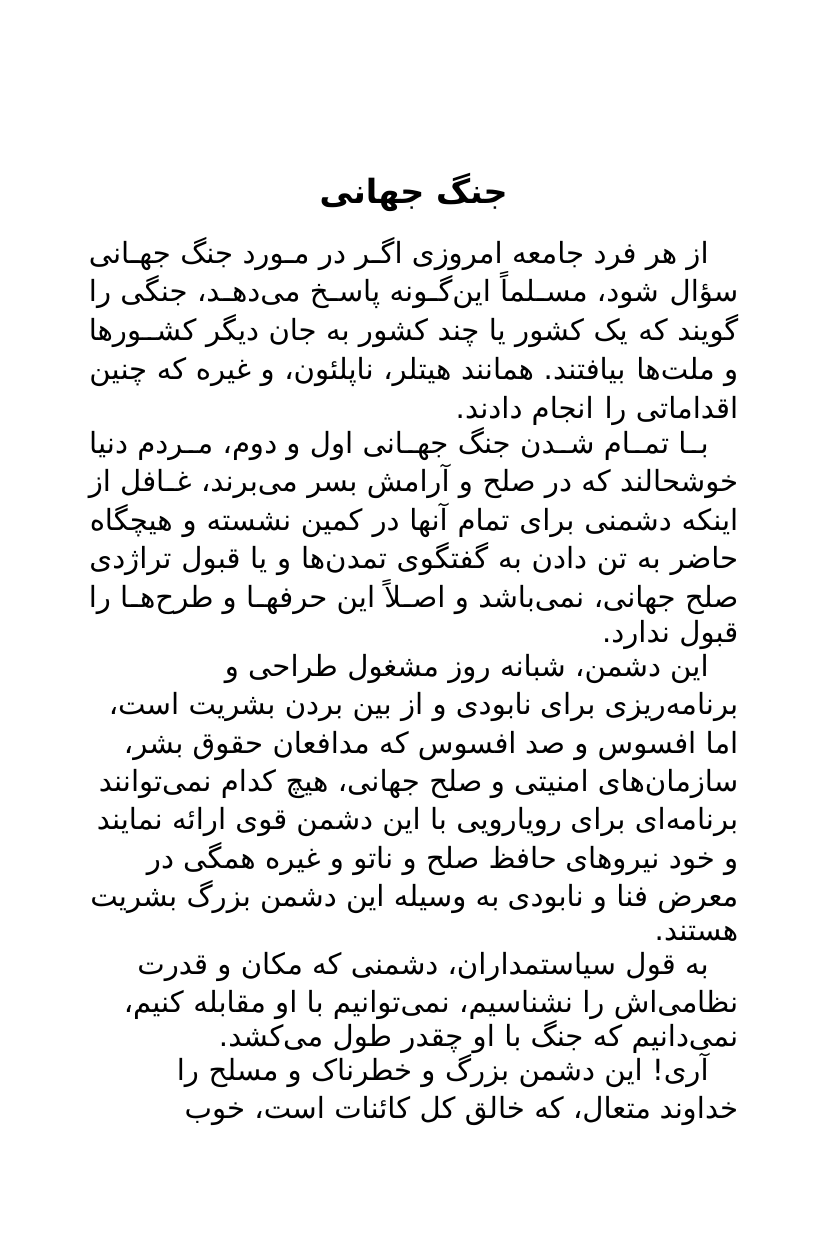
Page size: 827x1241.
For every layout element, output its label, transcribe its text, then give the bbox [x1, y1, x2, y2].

text جنگ‌ جهانی‌ [89, 173, 738, 212]
text این‌ دشمن‌، شبانه‌ روز مشغول‌ طراحی‌ و برنامه‌ریزی‌ برای‌ نابودی‌ و از بین‌ بردن‌ بشریت‌ است‌، اما افسوس‌ و صد افسوس‌ که‌ مدافعان‌ حقوق‌ بشر، سازمان‌های‌ امنیتی‌ و صلح‌ جهانی‌، هیچ‌ کدام‌ نمی‌توانند برنامه‌ای‌ برای‌ رویارویی‌ با این‌ دشمن‌ قوی‌ ارائه‌ نمایند و خود نیروهای‌ حافظ‌ صلح‌ و ناتو و غیره‌ همگی‌ در معرض‌ فنا و نابودی‌ به‌ وسیله این‌ دشمن‌ بزرگ‌ بشریت‌ هستند. [89, 649, 738, 947]
text به‌ قول‌ سیاستمداران‌، دشمنی‌ که‌ مکان‌ و قدرت‌ نظامی‌اش‌ را نشناسیم‌، نمی‌توانیم‌ با او مقابله‌ کنیم‌، نمی‌دانیم‌ که‌ جنگ‌ با او چقدر طول‌ می‌کشد. [89, 947, 738, 1054]
text از هر فرد جامعه امروزی‌ اگر در مورد جنگ‌ جهانی‌ سؤال‌ شود، مسلماً این‌گونه‌ پاسخ‌ می‌دهد، جنگی‌ را گویند که‌ یک‌ کشور یا چند کشور به‌ جان‌ دیگر کشورها و ملت‌ها بیافتند. همانند هیتلر، ناپلئون‌، و غیره‌ که‌ چنین‌ اقداماتی‌ را انجام‌ دادند. [89, 237, 738, 426]
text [89, 1054, 738, 1126]
text با تمام‌ شدن‌ جنگ‌ جهانی‌ اول‌ و دوم‌، مردم‌ دنیا خوشحالند که‌ در صلح‌ و آرامش‌ بسر می‌برند، غافل‌ از اینکه‌ دشمنی‌ برای‌ تمام‌ آنها در کمین‌ نشسته‌ و هیچگاه‌ حاضر به‌ تن‌ دادن‌ به‌ گفتگوی‌ تمدن‌ها و یا قبول‌ تراژدی‌ صلح‌ جهانی‌، نمی‌باشد و اصلاً این‌ حرفها و طرح‌ها را قبول‌ ندارد. [89, 426, 738, 649]
